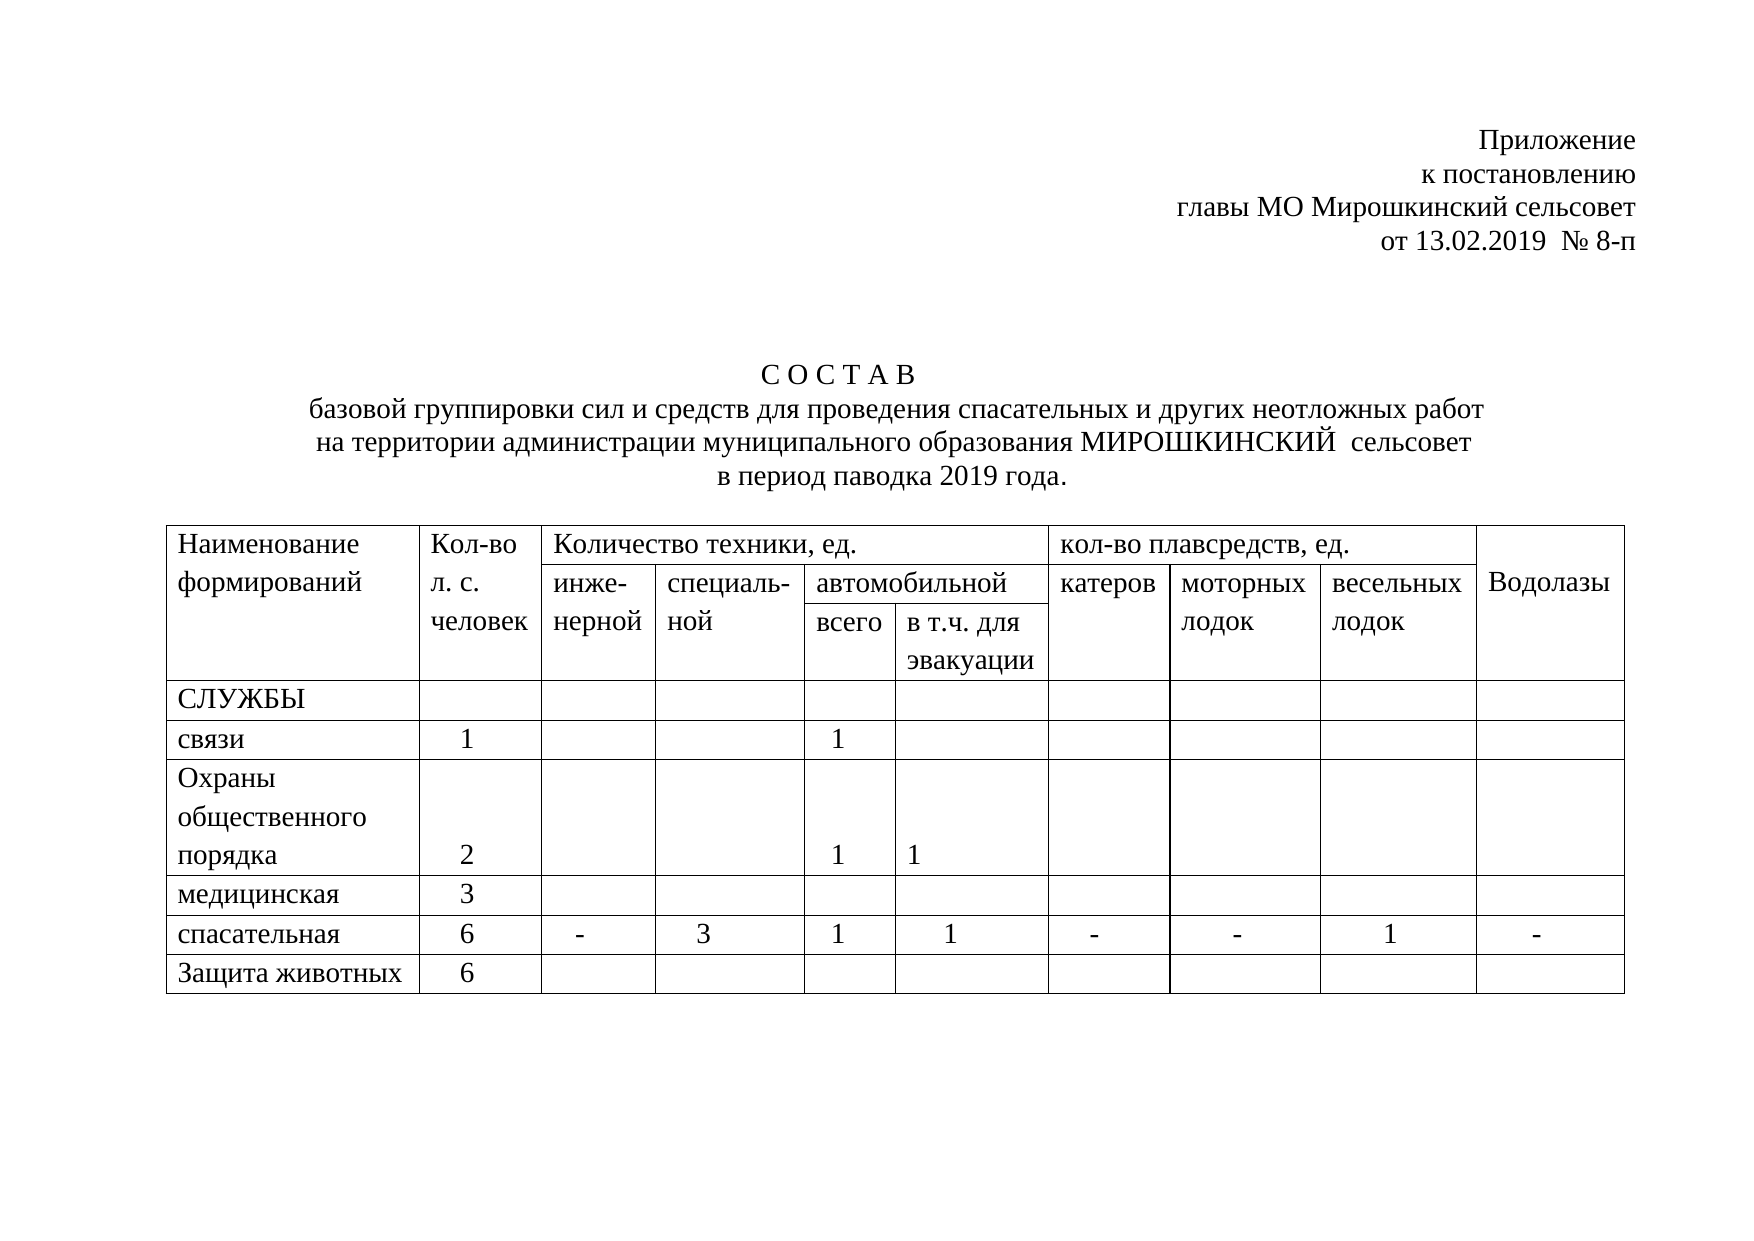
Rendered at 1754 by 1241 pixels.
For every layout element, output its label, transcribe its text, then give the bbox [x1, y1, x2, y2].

text в период паводка 2019 года. [177, 458, 1636, 491]
table_cell 1 [805, 721, 895, 759]
table_cell [805, 681, 895, 720]
table_cell 6 [420, 955, 541, 993]
text Приложение [177, 94, 1636, 156]
table_cell [1171, 681, 1320, 720]
text С О С Т А В [177, 357, 1636, 391]
table_header Количество техники, ед. [542, 526, 1048, 564]
table_cell [420, 681, 541, 720]
table_cell связи [167, 721, 419, 759]
table_cell [805, 876, 895, 915]
table_cell - [542, 916, 655, 954]
table_cell 2 [420, 760, 541, 875]
table_cell [1049, 760, 1169, 875]
table_cell спасательная [167, 916, 419, 954]
table_cell [896, 876, 1048, 915]
table_cell моторных лодок [1171, 565, 1320, 680]
table_header кол-во плавсредств, ед. [1049, 526, 1476, 564]
table_cell [656, 681, 804, 720]
table_cell [542, 721, 655, 759]
table_cell медицинская [167, 876, 419, 915]
table_cell [1321, 876, 1476, 915]
table_cell [1049, 876, 1169, 915]
table_cell [1171, 876, 1320, 915]
table_cell [1171, 721, 1320, 759]
table_cell [896, 955, 1048, 993]
text к постановлению [177, 156, 1636, 189]
table_cell [1321, 721, 1476, 759]
table_cell - [1049, 916, 1169, 954]
table_cell 1 [805, 760, 895, 875]
table_cell [1171, 955, 1320, 993]
table_cell [1477, 955, 1624, 993]
table_cell [896, 721, 1048, 759]
table_cell [542, 760, 655, 875]
table_cell 1 [896, 916, 1048, 954]
table_cell [656, 760, 804, 875]
table_cell всего [805, 604, 895, 680]
text базовой группировки сил и средств для проведения спасательных и других неотложных работ [177, 391, 1636, 424]
table_cell в т.ч. для эвакуации [896, 604, 1048, 680]
table_cell [656, 876, 804, 915]
table_cell весельных лодок [1321, 565, 1476, 680]
table_header Наименование формирований [167, 526, 419, 680]
table_cell [805, 955, 895, 993]
table_cell 1 [1321, 916, 1476, 954]
table_cell [1477, 876, 1624, 915]
table_cell 1 [896, 760, 1048, 875]
table_cell 1 [805, 916, 895, 954]
table_cell [1321, 955, 1476, 993]
table_cell [1171, 760, 1320, 875]
table_cell - [1477, 916, 1624, 954]
table_cell [1321, 681, 1476, 720]
table_cell 6 [420, 916, 541, 954]
table_header Кол-во л. с. человек [420, 526, 541, 680]
table_cell инже- нерной [542, 565, 655, 680]
table_cell 3 [656, 916, 804, 954]
table_cell СЛУЖБЫ [167, 681, 419, 720]
table_cell Охраны общественного порядка [167, 760, 419, 875]
table_cell [656, 721, 804, 759]
table_cell [1477, 681, 1624, 720]
table_cell катеров [1049, 565, 1169, 680]
table_cell автомобильной [805, 565, 1048, 603]
table_cell [1049, 721, 1169, 759]
table_cell [1321, 760, 1476, 875]
table_cell [542, 876, 655, 915]
table_cell Защита животных [167, 955, 419, 993]
table_cell специаль- ной [656, 565, 804, 680]
text от 13.02.2019 № 8-п [177, 223, 1636, 257]
text на территории администрации муниципального образования МИРОШКИНСКИЙ сельсовет [177, 424, 1636, 458]
text главы МО Мирошкинский сельсовет [177, 189, 1636, 223]
table_cell [1477, 760, 1624, 875]
table_cell [1049, 955, 1169, 993]
table_cell - [1171, 916, 1320, 954]
table_cell 3 [420, 876, 541, 915]
table_header Водолазы [1477, 526, 1624, 680]
table_cell [542, 681, 655, 720]
table_cell [1477, 721, 1624, 759]
table_cell [542, 955, 655, 993]
table_cell [1049, 681, 1169, 720]
table_cell [896, 681, 1048, 720]
table_cell [656, 955, 804, 993]
table_cell 1 [420, 721, 541, 759]
